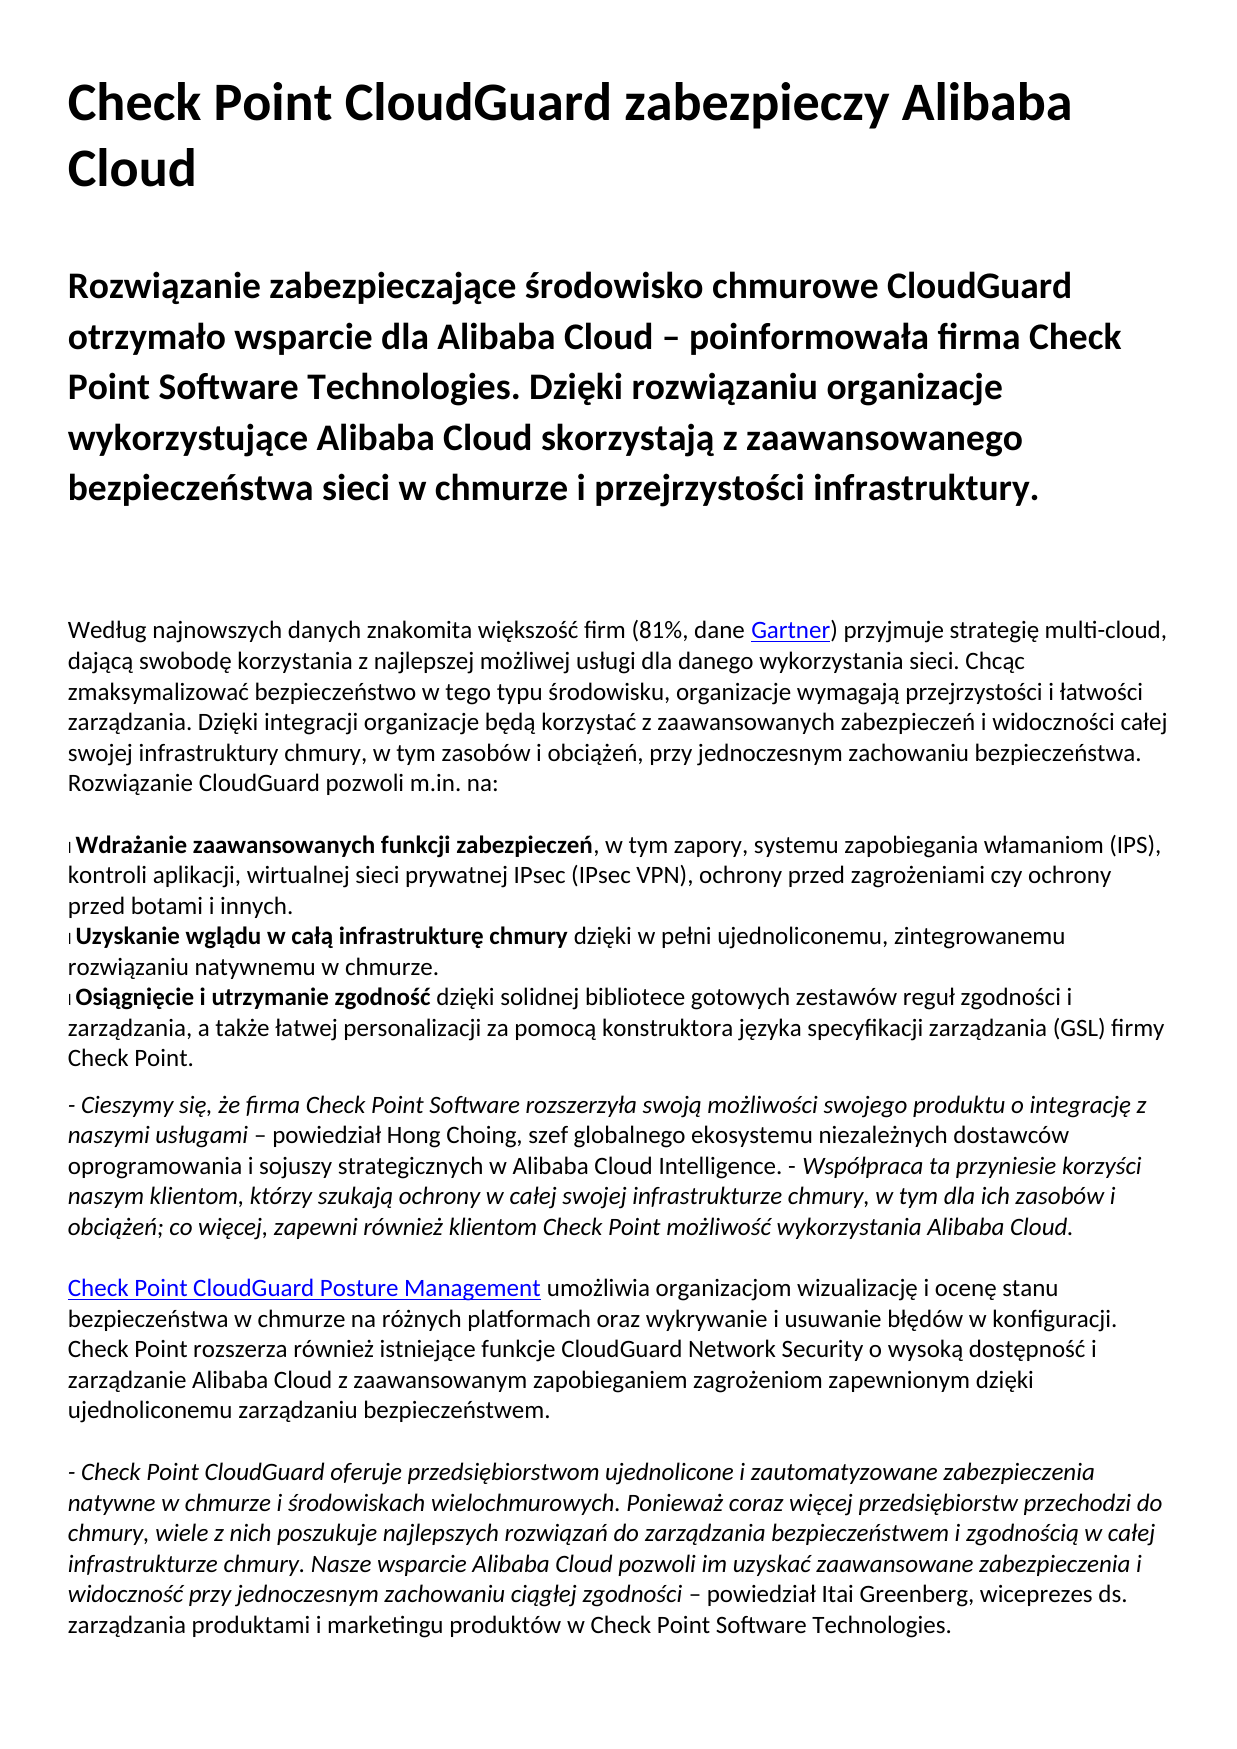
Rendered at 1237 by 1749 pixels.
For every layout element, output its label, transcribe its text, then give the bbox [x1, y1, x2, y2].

text l Osiągnięcie i utrzymanie zgodność dzięki solidnej bibliotece gotowych zestawów reguł zgodności i zarządzania, a także łatwej personalizacji za pomocą konstruktora języka specyfikacji zarządzania (GSL) firmy Check Point. [68, 982, 1169, 1073]
text - Check Point CloudGuard oferuje przedsiębiorstwom ujednolicone i zautomatyzowane zabezpieczenia natywne w chmurze i środowiskach wielochmurowych. Ponieważ coraz więcej przedsiębiorstw przechodzi do chmury, wiele z nich poszukuje najlepszych rozwiązań do zarządzania bezpieczeństwem i zgodnością w całej infrastrukturze chmury. Nasze wsparcie Alibaba Cloud pozwoli im uzyskać zaawansowane zabezpieczenia i widoczność przy jednoczesnym zachowaniu ciągłej zgodności – powiedział Itai Greenberg, wiceprezes ds. zarządzania produktami i marketingu produktów w Check Point Software Technologies. [68, 1456, 1169, 1639]
text l Uzyskanie wglądu w całą infrastrukturę chmury dzięki w pełni ujednoliconemu, zintegrowanemu rozwiązaniu natywnemu w chmurze. [68, 921, 1169, 982]
text Według najnowszych danych znakomita większość firm (81%, dane Gartner) przyjmuje strategię multi-cloud, dającą swobodę korzystania z najlepszej możliwej usługi dla danego wykorzystania sieci. Chcąc zmaksymalizować bezpieczeństwo w tego typu środowisku, organizacje wymagają przejrzystości i łatwości zarządzania. Dzięki integracji organizacje będą korzystać z zaawansowanych zabezpieczeń i widoczności całej swojej infrastruktury chmury, w tym zasobów i obciążeń, przy jednoczesnym zachowaniu bezpieczeństwa. Rozwiązanie CloudGuard pozwoli m.in. na: [68, 614, 1169, 798]
text Check Point CloudGuard Posture Management umożliwia organizacjom wizualizację i ocenę stanu bezpieczeństwa w chmurze na różnych platformach oraz wykrywanie i usuwanie błędów w konfiguracji. Check Point rozszerza również istniejące funkcje CloudGuard Network Security o wysoką dostępność i zarządzanie Alibaba Cloud z zaawansowanym zapobieganiem zagrożeniom zapewnionym dzięki ujednoliconemu zarządzaniu bezpieczeństwem. [68, 1273, 1169, 1425]
text Rozwiązanie zabezpieczające środowisko chmurowe CloudGuard otrzymało wsparcie dla Alibaba Cloud – poinformowała firma Check Point Software Technologies. Dzięki rozwiązaniu organizacje wykorzystujące Alibaba Cloud skorzystają z zaawansowanego bezpieczeństwa sieci w chmurze i przejrzystości infrastruktury. [68, 262, 1169, 510]
text - Cieszymy się, że firma Check Point Software rozszerzyła swoją możliwości swojego produktu o integrację z naszymi usługami – powiedział Hong Choing, szef globalnego ekosystemu niezależnych dostawców oprogramowania i sojuszy strategicznych w Alibaba Cloud Intelligence. - Współpraca ta przyniesie korzyści naszym klientom, którzy szukają ochrony w całej swojej infrastrukturze chmury, w tym dla ich zasobów i obciążeń; co więcej, zapewni również klientom Check Point możliwość wykorzystania Alibaba Cloud. [68, 1089, 1169, 1241]
text l Wdrażanie zaawansowanych funkcji zabezpieczeń, w tym zapory, systemu zapobiegania włamaniom (IPS), kontroli aplikacji, wirtualnej sieci prywatnej IPsec (IPsec VPN), ochrony przed zagrożeniami czy ochrony przed botami i innych. [68, 829, 1169, 921]
text Check Point CloudGuard zabezpieczy Alibaba Cloud [68, 68, 1169, 200]
